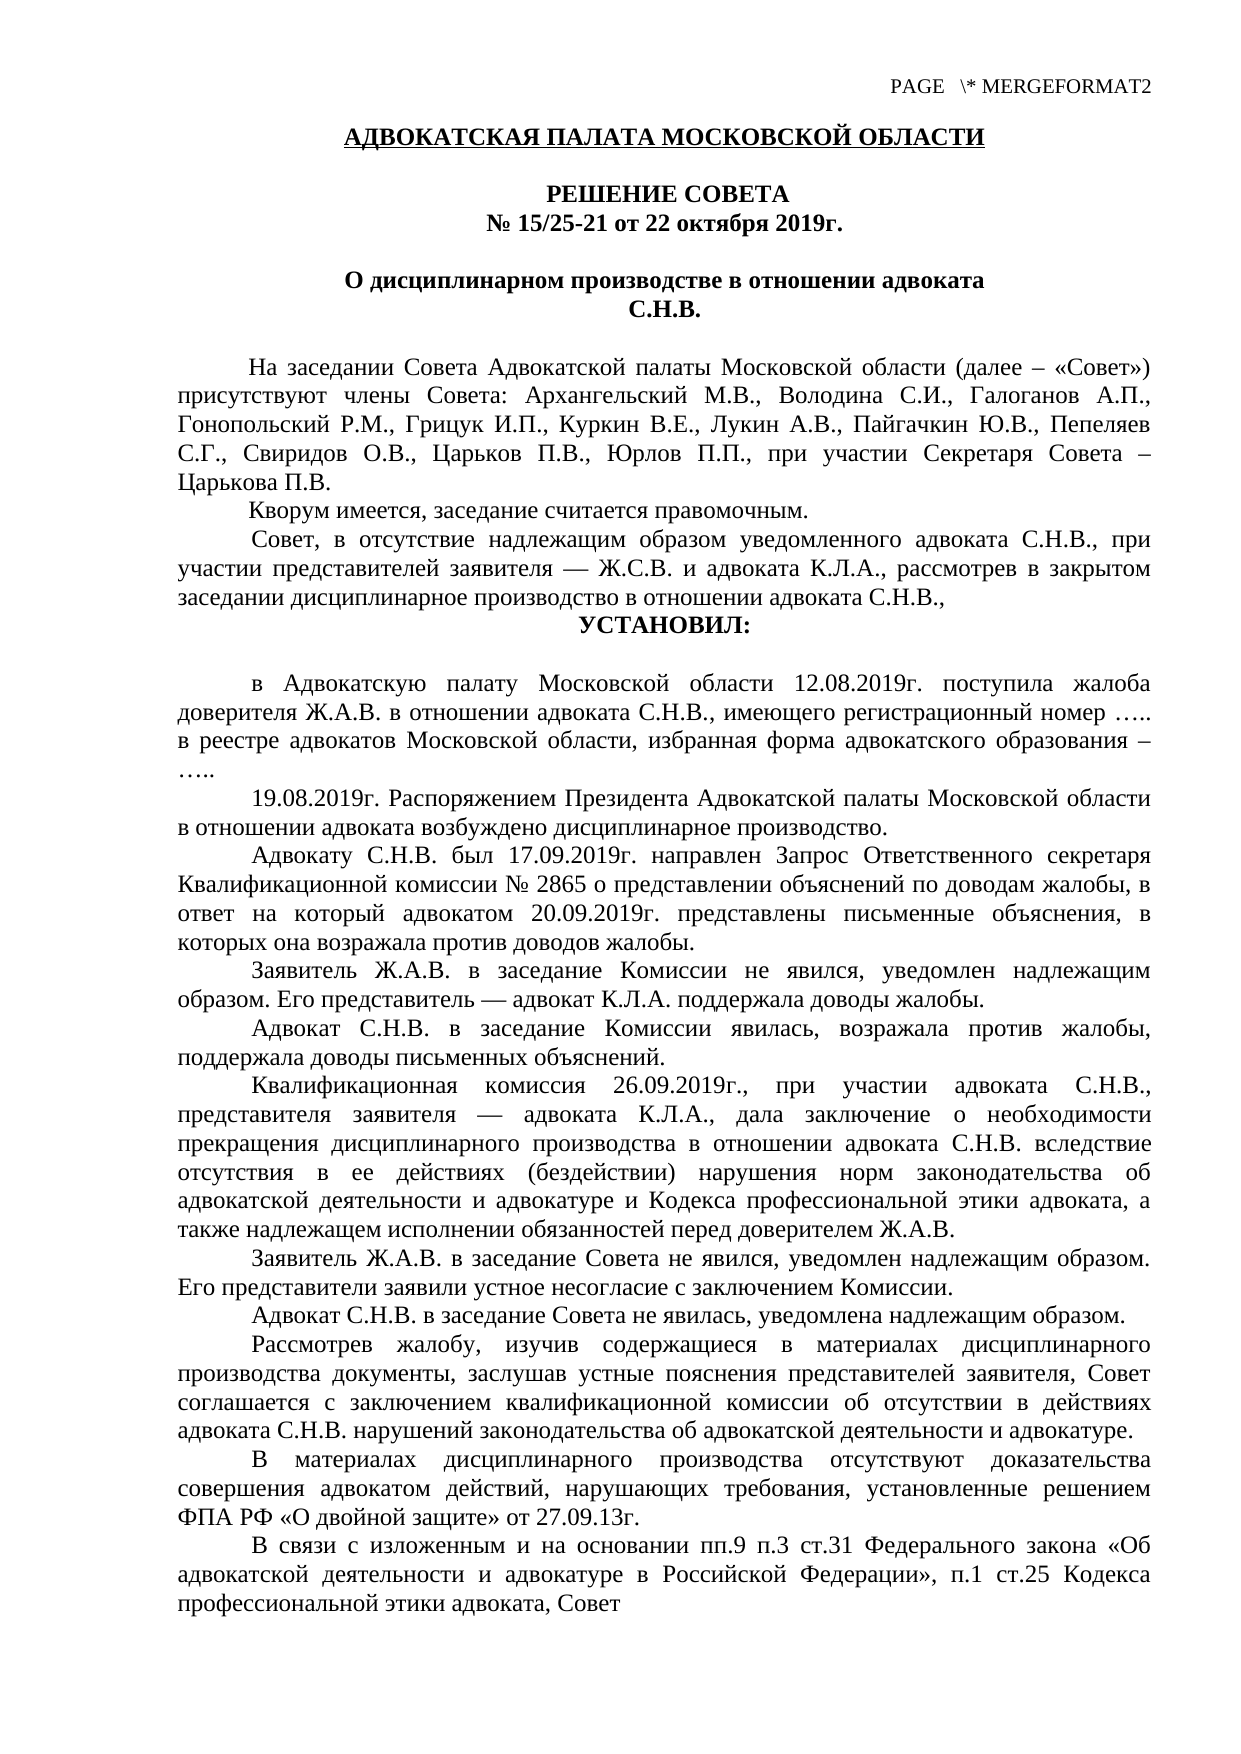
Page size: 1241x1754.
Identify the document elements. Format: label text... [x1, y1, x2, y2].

text О дисциплинарном производстве в отношении адвоката [177, 266, 1152, 294]
text Заявитель Ж.А.В. в заседание Комиссии не явился, уведомлен надлежащим образом. Его представитель — адвокат К.Л.А. поддержала доводы жалобы. [177, 956, 1152, 1013]
text адвокатская палата московской области [177, 122, 1152, 151]
text В материалах дисциплинарного производства отсутствуют доказательства совершения адвокатом действий, нарушающих требования, установленные решением ФПА РФ «О двойной защите» от 27.09.13г. [177, 1444, 1152, 1531]
text УСТАНОВИЛ: [177, 611, 1152, 639]
text Совет, в отсутствие надлежащим образом уведомленного адвоката С.Н.В., при участии представителей заявителя — Ж.С.В. и адвоката К.Л.А., рассмотрев в закрытом заседании дисциплинарное производство в отношении адвоката С.Н.В., [177, 524, 1152, 611]
text В связи с изложенным и на основании пп.9 п.3 ст.31 Федерального закона «Об адвокатской деятельности и адвокатуре в Российской Федерации», п.1 ст.25 Кодекса профессиональной этики адвоката, Совет [177, 1531, 1152, 1617]
text № 15/25-21 от 22 октября 2019г. [177, 208, 1152, 237]
text С.Н.В. [177, 294, 1152, 323]
text На заседании Совета Адвокатской палаты Московской области (далее – «Совет») присутствуют члены Совета: Архангельский М.В., Володина С.И., Галоганов А.П., Гонопольский Р.М., Грицук И.П., Куркин В.Е., Лукин А.В., Пайгачкин Ю.В., Пепеляев С.Г., Свиридов О.В., Царьков П.В., Юрлов П.П., при участии Секретаря Совета – Царькова П.В. [177, 352, 1152, 496]
text Адвокату С.Н.В. был 17.09.2019г. направлен Запрос Ответственного секретаря Квалификационной комиссии № 2865 о представлении объяснений по доводам жалобы, в ответ на который адвокатом 20.09.2019г. представлены письменные объяснения, в которых она возражала против доводов жалобы. [177, 841, 1152, 956]
text 19.08.2019г. Распоряжением Президента Адвокатской палаты Московской области в отношении адвоката возбуждено дисциплинарное производство. [177, 783, 1152, 841]
text Квалификационная комиссия 26.09.2019г., при участии адвоката С.Н.В., представителя заявителя — адвоката К.Л.А., дала заключение о необходимости прекращения дисциплинарного производства в отношении адвоката С.Н.В. вследствие отсутствия в ее действиях (бездействии) нарушения норм законодательства об адвокатской деятельности и адвокатуре и Кодекса профессиональной этики адвоката, а также надлежащем исполнении обязанностей перед доверителем Ж.А.В. [177, 1071, 1152, 1243]
text Решение СОВЕТА [472, 179, 1152, 208]
text Адвокат С.Н.В. в заседание Совета не явилась, уведомлена надлежащим образом. [177, 1301, 1152, 1329]
text Заявитель Ж.А.В. в заседание Совета не явился, уведомлен надлежащим образом. Его представители заявили устное несогласие с заключением Комиссии. [177, 1243, 1152, 1301]
text Кворум имеется, заседание считается правомочным. [177, 496, 1152, 524]
text Рассмотрев жалобу, изучив содержащиеся в материалах дисциплинарного производства документы, заслушав устные пояснения представителей заявителя, Совет соглашается с заключением квалификационной комиссии об отсутствии в действиях адвоката С.Н.В. нарушений законодательства об адвокатской деятельности и адвокатуре. [177, 1329, 1152, 1444]
text в Адвокатскую палату Московской области 12.08.2019г. поступила жалоба доверителя Ж.А.В. в отношении адвоката С.Н.В., имеющего регистрационный номер ….. в реестре адвокатов Московской области, избранная форма адвокатского образования – ….. [177, 668, 1152, 783]
text Адвокат С.Н.В. в заседание Комиссии явилась, возражала против жалобы, поддержала доводы письменных объяснений. [177, 1013, 1152, 1071]
